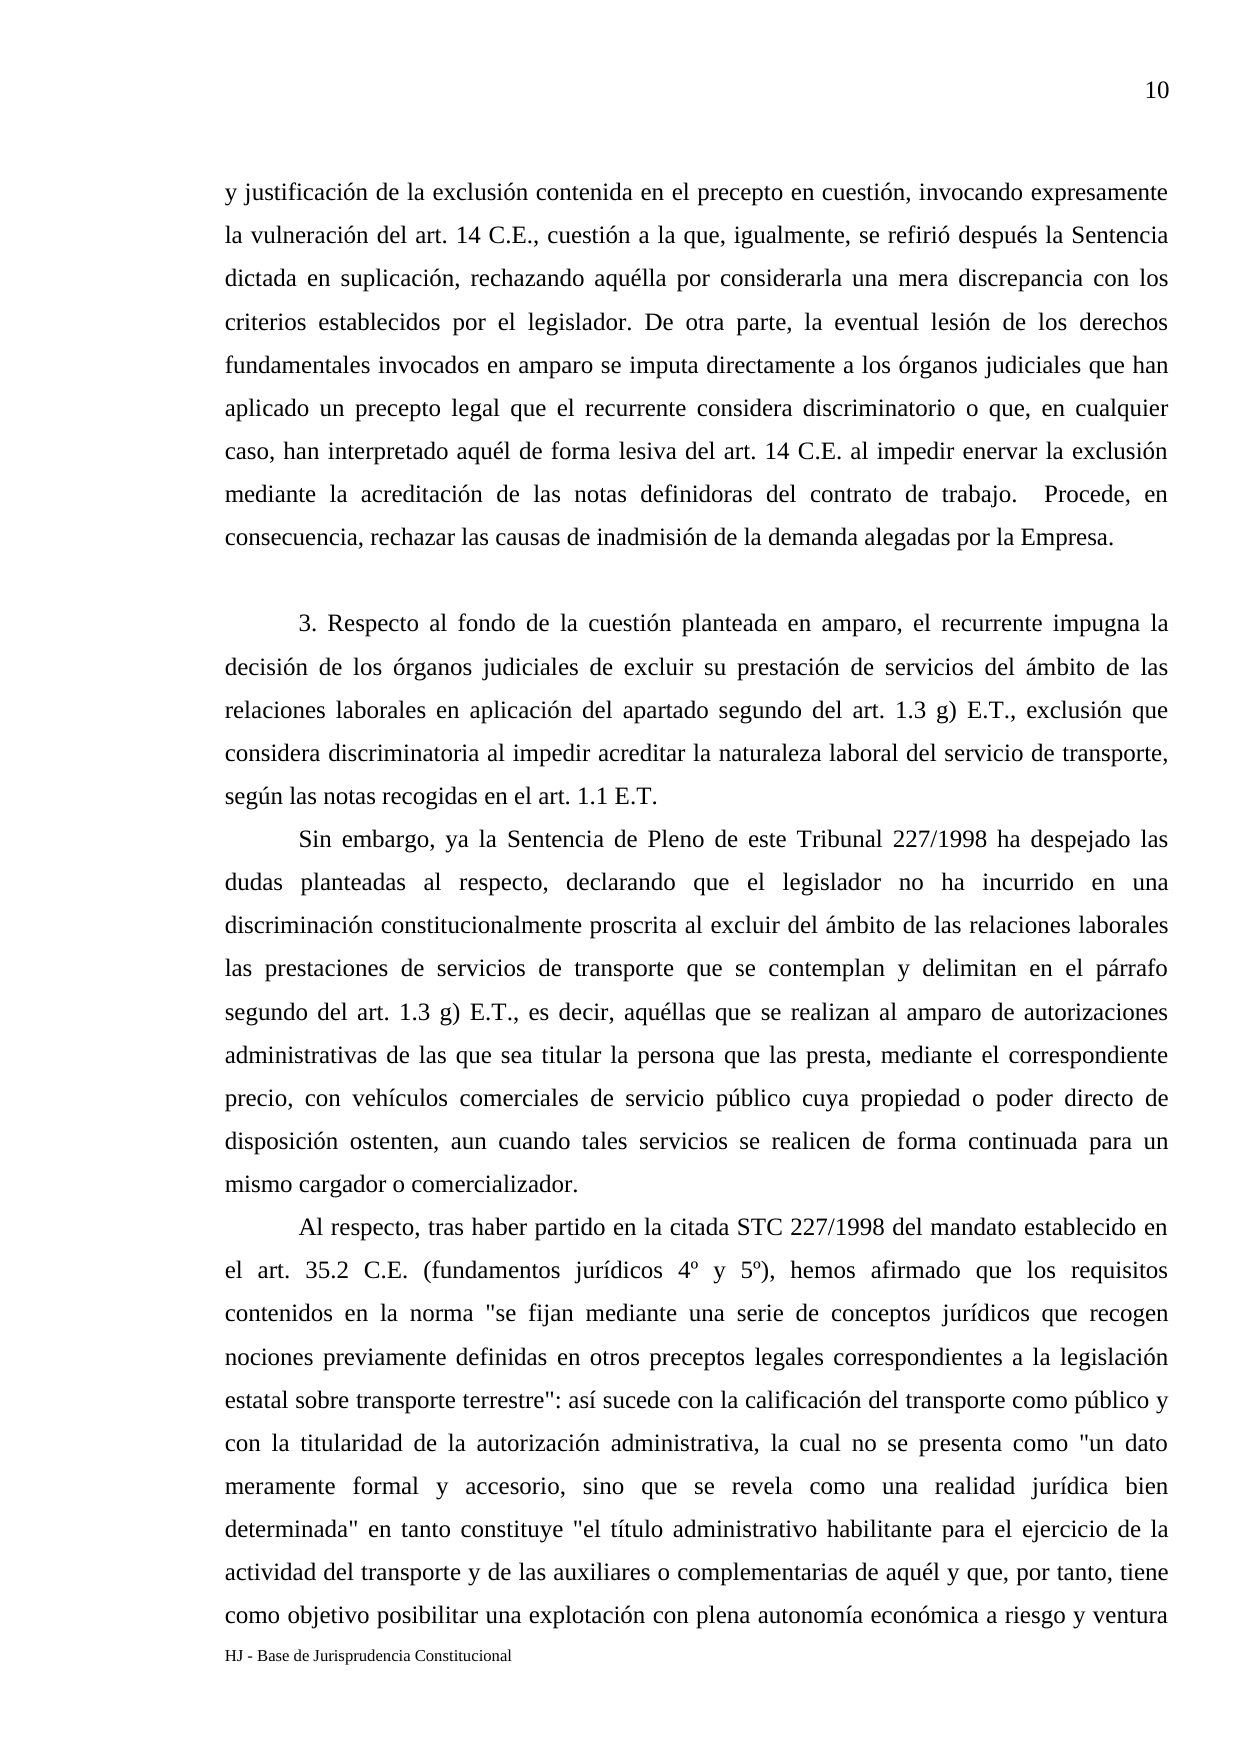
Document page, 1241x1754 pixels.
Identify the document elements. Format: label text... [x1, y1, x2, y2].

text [224, 177, 1169, 551]
text Sin embargo, ya la Sentencia de Pleno de este Tribunal 227/1998 ha despejado las dudas planteadas al respecto, declarando que el legislador no ha incurrido en una discriminación constitucionalmente proscrita al excluir del ámbito de las relaciones laborales las prestaciones de servicios de transporte que se contemplan y delimitan en el párrafo segundo del art. 1.3 g) E.T., es decir, aquéllas que se realizan al amparo de autorizaciones administrativas de las que sea titular la persona que las presta, mediante el correspondiente precio, con vehículos comerciales de servicio público cuya propiedad o poder directo de disposición ostenten, aun cuando tales servicios se realicen de forma continuada para un mismo cargador o comercializador. [224, 824, 1169, 1198]
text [224, 1212, 1169, 1629]
text 3. Respecto al fondo de la cuestión planteada en amparo, el recurrente impugna la decisión de los órganos judiciales de excluir su prestación de servicios del ámbito de las relaciones laborales en aplicación del apartado segundo del art. 1.3 g) E.T., exclusión que considera discriminatoria al impedir acreditar la naturaleza laboral del servicio de transporte, según las notas recogidas en el art. 1.1 E.T. [224, 608, 1169, 810]
